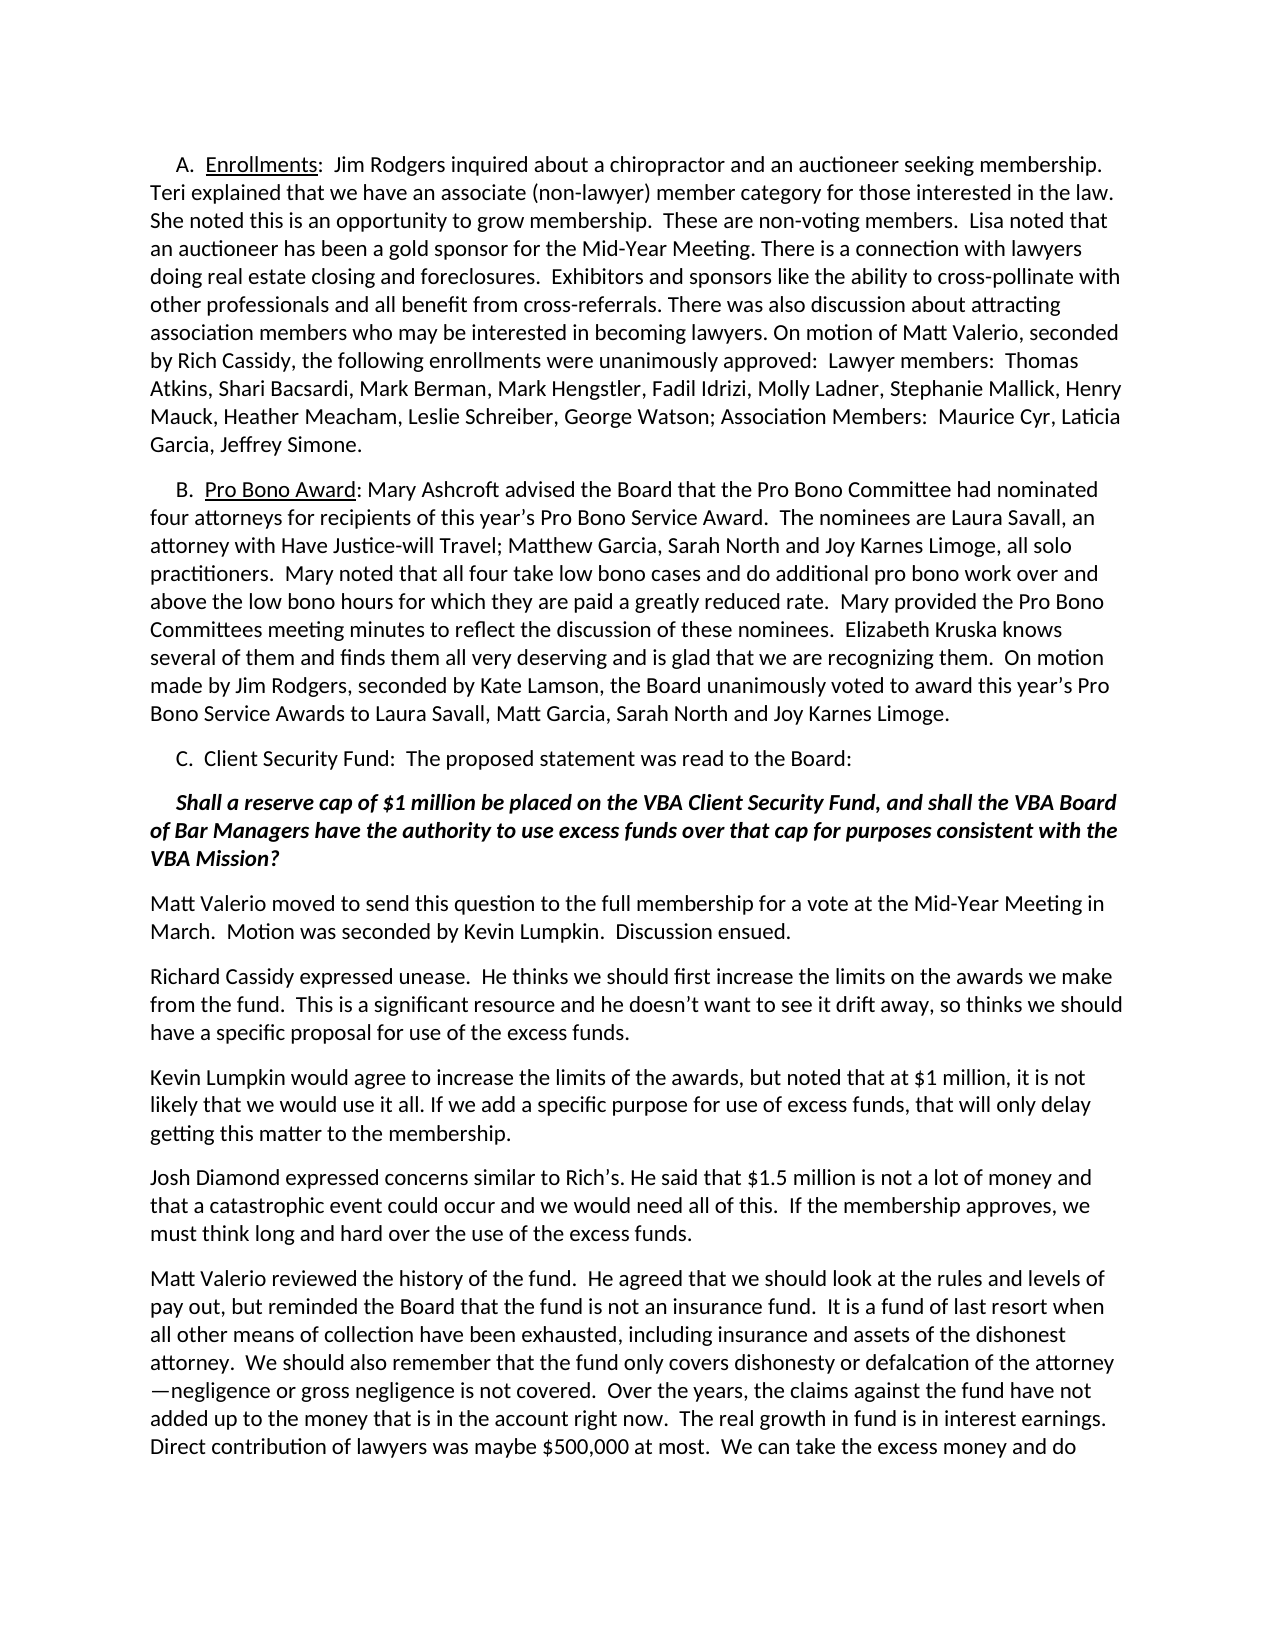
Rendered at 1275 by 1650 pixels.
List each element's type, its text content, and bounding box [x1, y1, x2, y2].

text C. Client Security Fund: The proposed statement was read to the Board: [150, 744, 1125, 772]
text B. Pro Bono Award: Mary Ashcroft advised the Board that the Pro Bono Committee had nominated four attorneys for recipients of this year’s Pro Bono Service Award. The nominees are Laura Savall, an attorney with Have Justice-will Travel; Matthew Garcia, Sarah North and Joy Karnes Limoge, all solo practitioners. Mary noted that all four take low bono cases and do additional pro bono work over and above the low bono hours for which they are paid a greatly reduced rate. Mary provided the Pro Bono Committees meeting minutes to reflect the discussion of these nominees. Elizabeth Kruska knows several of them and finds them all very deserving and is glad that we are recognizing them. On motion made by Jim Rodgers, seconded by Kate Lamson, the Board unanimously voted to award this year’s Pro Bono Service Awards to Laura Savall, Matt Garcia, Sarah North and Joy Karnes Limoge. [150, 475, 1125, 727]
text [150, 1264, 1125, 1460]
text Josh Diamond expressed concerns similar to Rich’s. He said that $1.5 million is not a lot of money and that a catastrophic event could occur and we would need all of this. If the membership approves, we must think long and hard over the use of the excess funds. [150, 1163, 1125, 1247]
text Shall a reserve cap of $1 million be placed on the VBA Client Security Fund, and shall the VBA Board of Bar Managers have the authority to use excess funds over that cap for purposes consistent with the VBA Mission? [150, 788, 1125, 872]
text Richard Cassidy expressed unease. He thinks we should first increase the limits on the awards we make from the fund. This is a significant resource and he doesn’t want to see it drift away, so thinks we should have a specific proposal for use of the excess funds. [150, 962, 1125, 1046]
text A. Enrollments: Jim Rodgers inquired about a chiropractor and an auctioneer seeking membership. Teri explained that we have an associate (non-lawyer) member category for those interested in the law. She noted this is an opportunity to grow membership. These are non-voting members. Lisa noted that an auctioneer has been a gold sponsor for the Mid-Year Meeting. There is a connection with lawyers doing real estate closing and foreclosures. Exhibitors and sponsors like the ability to cross-pollinate with other professionals and all benefit from cross-referrals. There was also discussion about attracting association members who may be interested in becoming lawyers. On motion of Matt Valerio, seconded by Rich Cassidy, the following enrollments were unanimously approved: Lawyer members: Thomas Atkins, Shari Bacsardi, Mark Berman, Mark Hengstler, Fadil Idrizi, Molly Ladner, Stephanie Mallick, Henry Mauck, Heather Meacham, Leslie Schreiber, George Watson; Association Members: Maurice Cyr, Laticia Garcia, Jeffrey Simone. [150, 150, 1125, 458]
text Kevin Lumpkin would agree to increase the limits of the awards, but noted that at $1 million, it is not likely that we would use it all. If we add a specific purpose for use of excess funds, that will only delay getting this matter to the membership. [150, 1063, 1125, 1147]
text Matt Valerio moved to send this question to the full membership for a vote at the Mid-Year Meeting in March. Motion was seconded by Kevin Lumpkin. Discussion ensued. [150, 889, 1125, 945]
